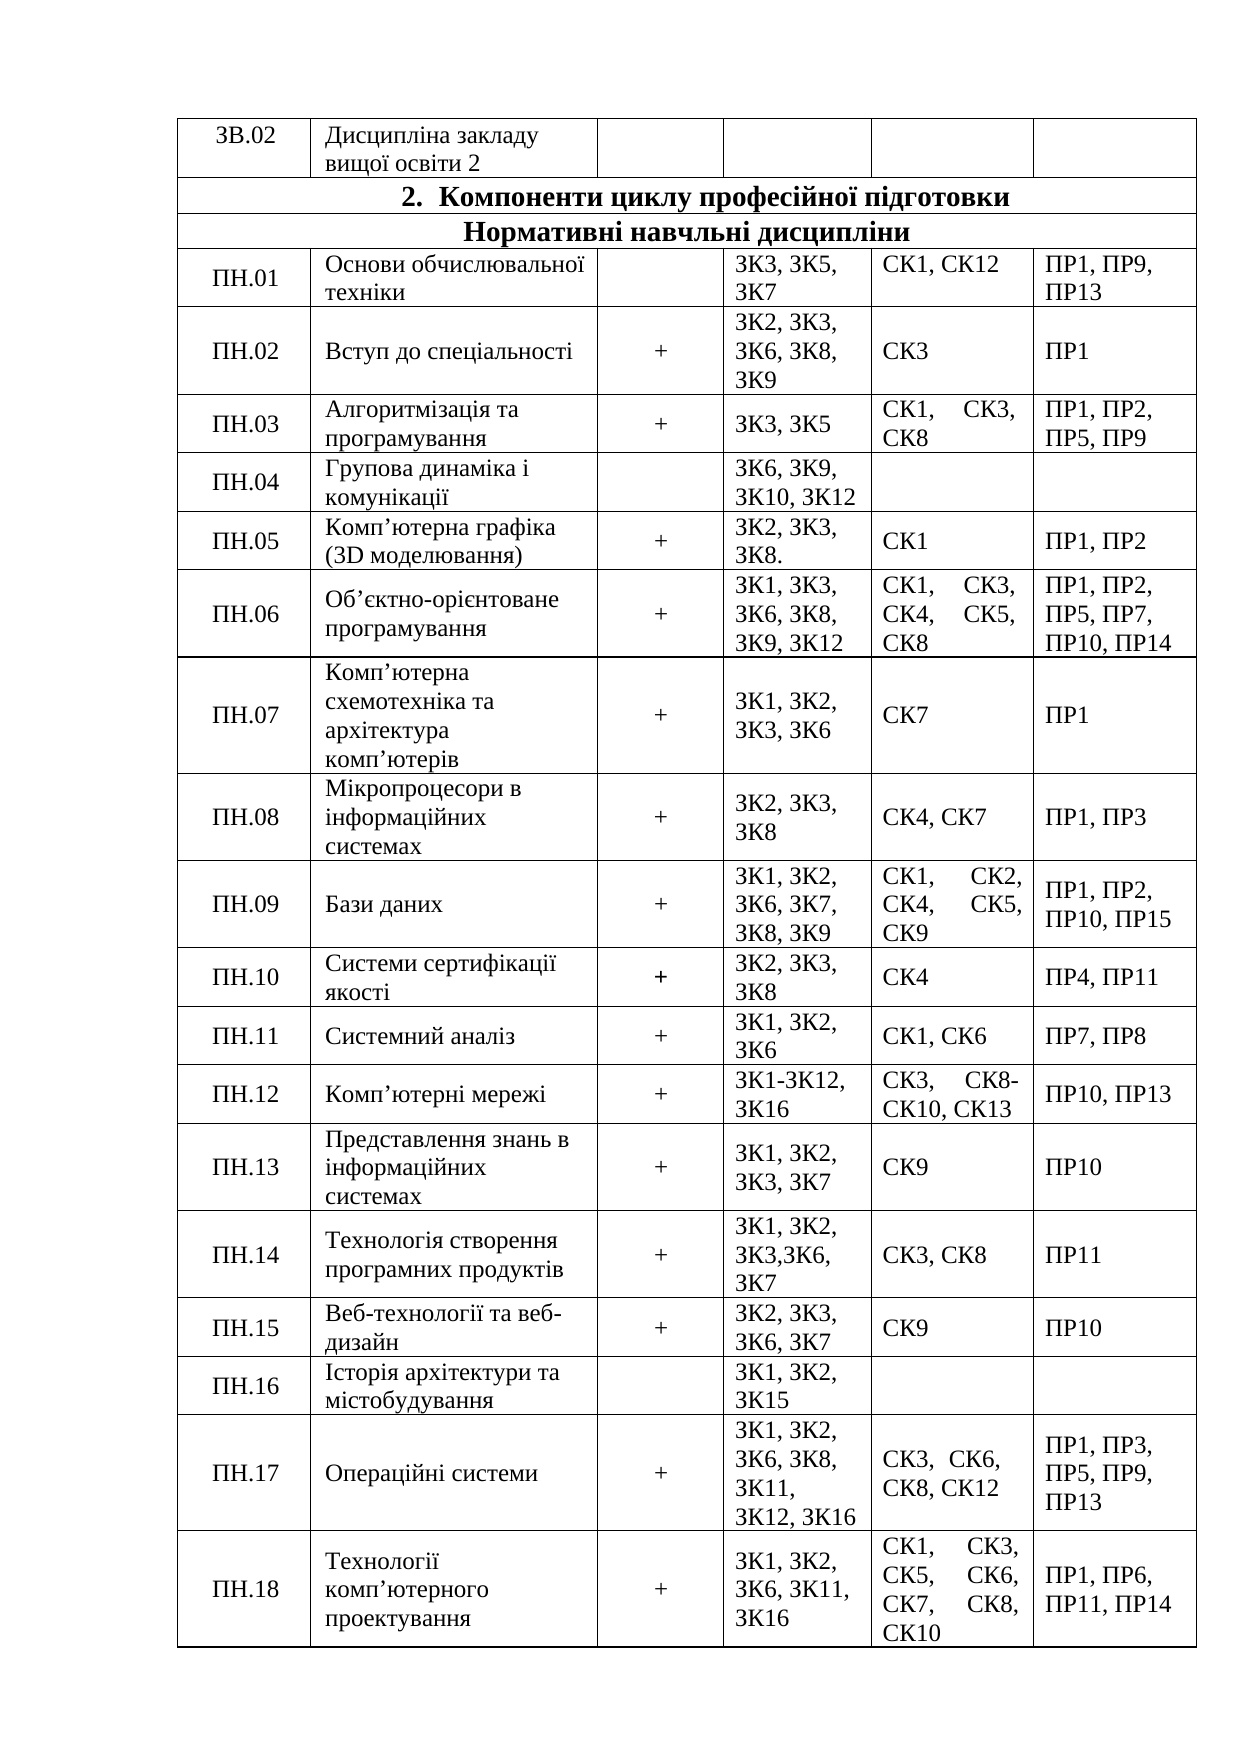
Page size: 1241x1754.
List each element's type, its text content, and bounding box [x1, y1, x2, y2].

table_cell ЗК1, ЗК3, ЗК6, ЗК8, ЗК9, ЗК12 [724, 570, 871, 656]
table_cell СК9 [872, 1298, 1033, 1356]
table_cell СК1, СК3, СК5, СК6, СК7, СК8, СК10 [872, 1531, 1033, 1646]
table_cell + [598, 948, 723, 1006]
table_cell + [598, 1124, 723, 1210]
table_cell ПР1, ПР2, ПР5, ПР9 [1034, 395, 1196, 452]
table_cell ЗК3, ЗК5, ЗК7 [724, 249, 871, 306]
table_cell СК3, СК8- СК10, СК13 [872, 1065, 1033, 1123]
table_cell + [598, 1531, 723, 1646]
table_cell ПР1, ПР2 [1034, 512, 1196, 569]
table_cell Нормативні навчльні дисципліни [178, 214, 1196, 248]
table_cell + [598, 570, 723, 656]
table_cell ЗК1, ЗК2, ЗК6 [724, 1007, 871, 1064]
table_cell Мікропроцесори в інформаційних системах [311, 774, 597, 860]
table_cell СК3 [872, 307, 1033, 393]
table_cell ПР1, ПР2, ПР10, ПР15 [1034, 861, 1196, 947]
table_cell ЗК1-ЗК12, ЗК16 [724, 1065, 871, 1123]
table_cell Технології комп’ютерного проектування [311, 1531, 597, 1646]
table_cell СК1, СК3, СК8 [872, 395, 1033, 452]
table_cell ЗК1, ЗК2, ЗК3, ЗК6 [724, 658, 871, 772]
table_cell ЗК2, ЗК3, ЗК8 [724, 948, 871, 1006]
table_cell [872, 119, 1033, 177]
table_cell ЗК2, ЗК3, ЗК6, ЗК8, ЗК9 [724, 307, 871, 393]
table_cell ПР10 [1034, 1124, 1196, 1210]
table_cell ПР1 [1034, 307, 1196, 393]
table_cell Компоненти циклу професійної підготовки [178, 178, 1196, 212]
table_cell + [598, 1007, 723, 1064]
table_cell ЗК1, ЗК2, ЗК6, ЗК11, ЗК16 [724, 1531, 871, 1646]
table_cell Комп’ютерні мережі [311, 1065, 597, 1123]
table_cell + [598, 1415, 723, 1530]
table_cell + [598, 774, 723, 860]
table_cell ПР11 [1034, 1211, 1196, 1297]
table_cell Технологія створення програмних продуктів [311, 1211, 597, 1297]
table_cell ПН.11 [178, 1007, 310, 1064]
table_cell СК1, СК3, СК4, СК5, СК8 [872, 570, 1033, 656]
table_cell ПН.05 [178, 512, 310, 569]
table_cell + [598, 1211, 723, 1297]
table_cell СК1 [872, 512, 1033, 569]
table_cell ПР1 [1034, 658, 1196, 772]
table_cell [872, 1357, 1033, 1414]
table_cell Операційні системи [311, 1415, 597, 1530]
table_cell + [598, 1298, 723, 1356]
table_cell СК1, СК2, СК4, СК5, СК9 [872, 861, 1033, 947]
table_cell Історія архітектури та містобудування [311, 1357, 597, 1414]
table_cell ПН.03 [178, 395, 310, 452]
table_cell ЗК2, ЗК3, ЗК8. [724, 512, 871, 569]
table_cell + [598, 512, 723, 569]
table_cell ПР1, ПР6, ПР11, ПР14 [1034, 1531, 1196, 1646]
table_cell [724, 119, 871, 177]
table_cell СК3, СК6, СК8, СК12 [872, 1415, 1033, 1530]
table_cell ПР10, ПР13 [1034, 1065, 1196, 1123]
table_cell СК4 [872, 948, 1033, 1006]
table_cell ПН.13 [178, 1124, 310, 1210]
table_cell ПН.01 [178, 249, 310, 306]
table_cell [598, 453, 723, 511]
table_cell ПН.15 [178, 1298, 310, 1356]
table_cell Основи обчислювальної техніки [311, 249, 597, 306]
table_cell Вступ до спеціальності [311, 307, 597, 393]
table_cell ПР1, ПР2, ПР5, ПР7, ПР10, ПР14 [1034, 570, 1196, 656]
table_cell Алгоритмізація та програмування [311, 395, 597, 452]
table_cell ЗК2, ЗК3, ЗК6, ЗК7 [724, 1298, 871, 1356]
table_cell ПН.07 [178, 658, 310, 772]
table_cell Комп’ютерна схемотехніка та архітектура комп’ютерів [311, 658, 597, 772]
table_cell + [598, 395, 723, 452]
table_cell ЗВ.02 [178, 119, 310, 177]
table_cell Веб-технології та веб-дизайн [311, 1298, 597, 1356]
table_cell Бази даних [311, 861, 597, 947]
table_cell ЗК1, ЗК2, ЗК15 [724, 1357, 871, 1414]
table_cell + [598, 307, 723, 393]
table_cell СК4, СК7 [872, 774, 1033, 860]
table_cell [1034, 453, 1196, 511]
table_cell ЗК1, ЗК2, ЗК6, ЗК7, ЗК8, ЗК9 [724, 861, 871, 947]
table_cell Системний аналіз [311, 1007, 597, 1064]
table_cell CК3, СК8 [872, 1211, 1033, 1297]
table_cell ПН.17 [178, 1415, 310, 1530]
table_cell СК1, СК6 [872, 1007, 1033, 1064]
table_cell [872, 453, 1033, 511]
table_cell Дисципліна закладу вищої освіти 2 [311, 119, 597, 177]
table_cell ЗК1, ЗК2, ЗК3, ЗК7 [724, 1124, 871, 1210]
table_cell ПН.06 [178, 570, 310, 656]
table_cell ПН.09 [178, 861, 310, 947]
table_cell ПР10 [1034, 1298, 1196, 1356]
table_cell Системи сертифікації якості [311, 948, 597, 1006]
table_cell ПН.14 [178, 1211, 310, 1297]
table_cell [1034, 119, 1196, 177]
table_cell ПН.16 [178, 1357, 310, 1414]
table_cell Групова динаміка і комунікації [311, 453, 597, 511]
table_cell ПН.12 [178, 1065, 310, 1123]
table_cell + [598, 1065, 723, 1123]
table_cell ПР4, ПР11 [1034, 948, 1196, 1006]
table_cell ПН.10 [178, 948, 310, 1006]
table_cell Представлення знань в інформаційних системах [311, 1124, 597, 1210]
table_cell ЗК3, ЗК5 [724, 395, 871, 452]
table_cell ПР7, ПР8 [1034, 1007, 1196, 1064]
table_cell [598, 119, 723, 177]
table_cell ЗК6, ЗК9, ЗК10, ЗК12 [724, 453, 871, 511]
table_cell ПР1, ПР9, ПР13 [1034, 249, 1196, 306]
table_cell Об’єктно-орієнтоване програмування [311, 570, 597, 656]
table_cell [598, 249, 723, 306]
table_cell СК9 [872, 1124, 1033, 1210]
table_cell ПН.02 [178, 307, 310, 393]
table_cell ПН.18 [178, 1531, 310, 1646]
table_cell СК1, СК12 [872, 249, 1033, 306]
table_cell ПР1, ПР3, ПР5, ПР9, ПР13 [1034, 1415, 1196, 1530]
table_cell ПН.04 [178, 453, 310, 511]
table_cell [598, 1357, 723, 1414]
table_cell ЗК1, ЗК2, ЗК6, ЗК8, ЗК11, ЗК12, ЗК16 [724, 1415, 871, 1530]
table_cell СК7 [872, 658, 1033, 772]
table_cell Комп’ютерна графіка (3D моделювання) [311, 512, 597, 569]
table_cell + [598, 861, 723, 947]
table_cell ПР1, ПР3 [1034, 774, 1196, 860]
table_cell + [598, 658, 723, 772]
table_cell ПН.08 [178, 774, 310, 860]
table_cell [1034, 1357, 1196, 1414]
table_cell ЗК1, ЗК2, ЗК3,ЗК6, ЗК7 [724, 1211, 871, 1297]
table_cell ЗК2, ЗК3, ЗК8 [724, 774, 871, 860]
